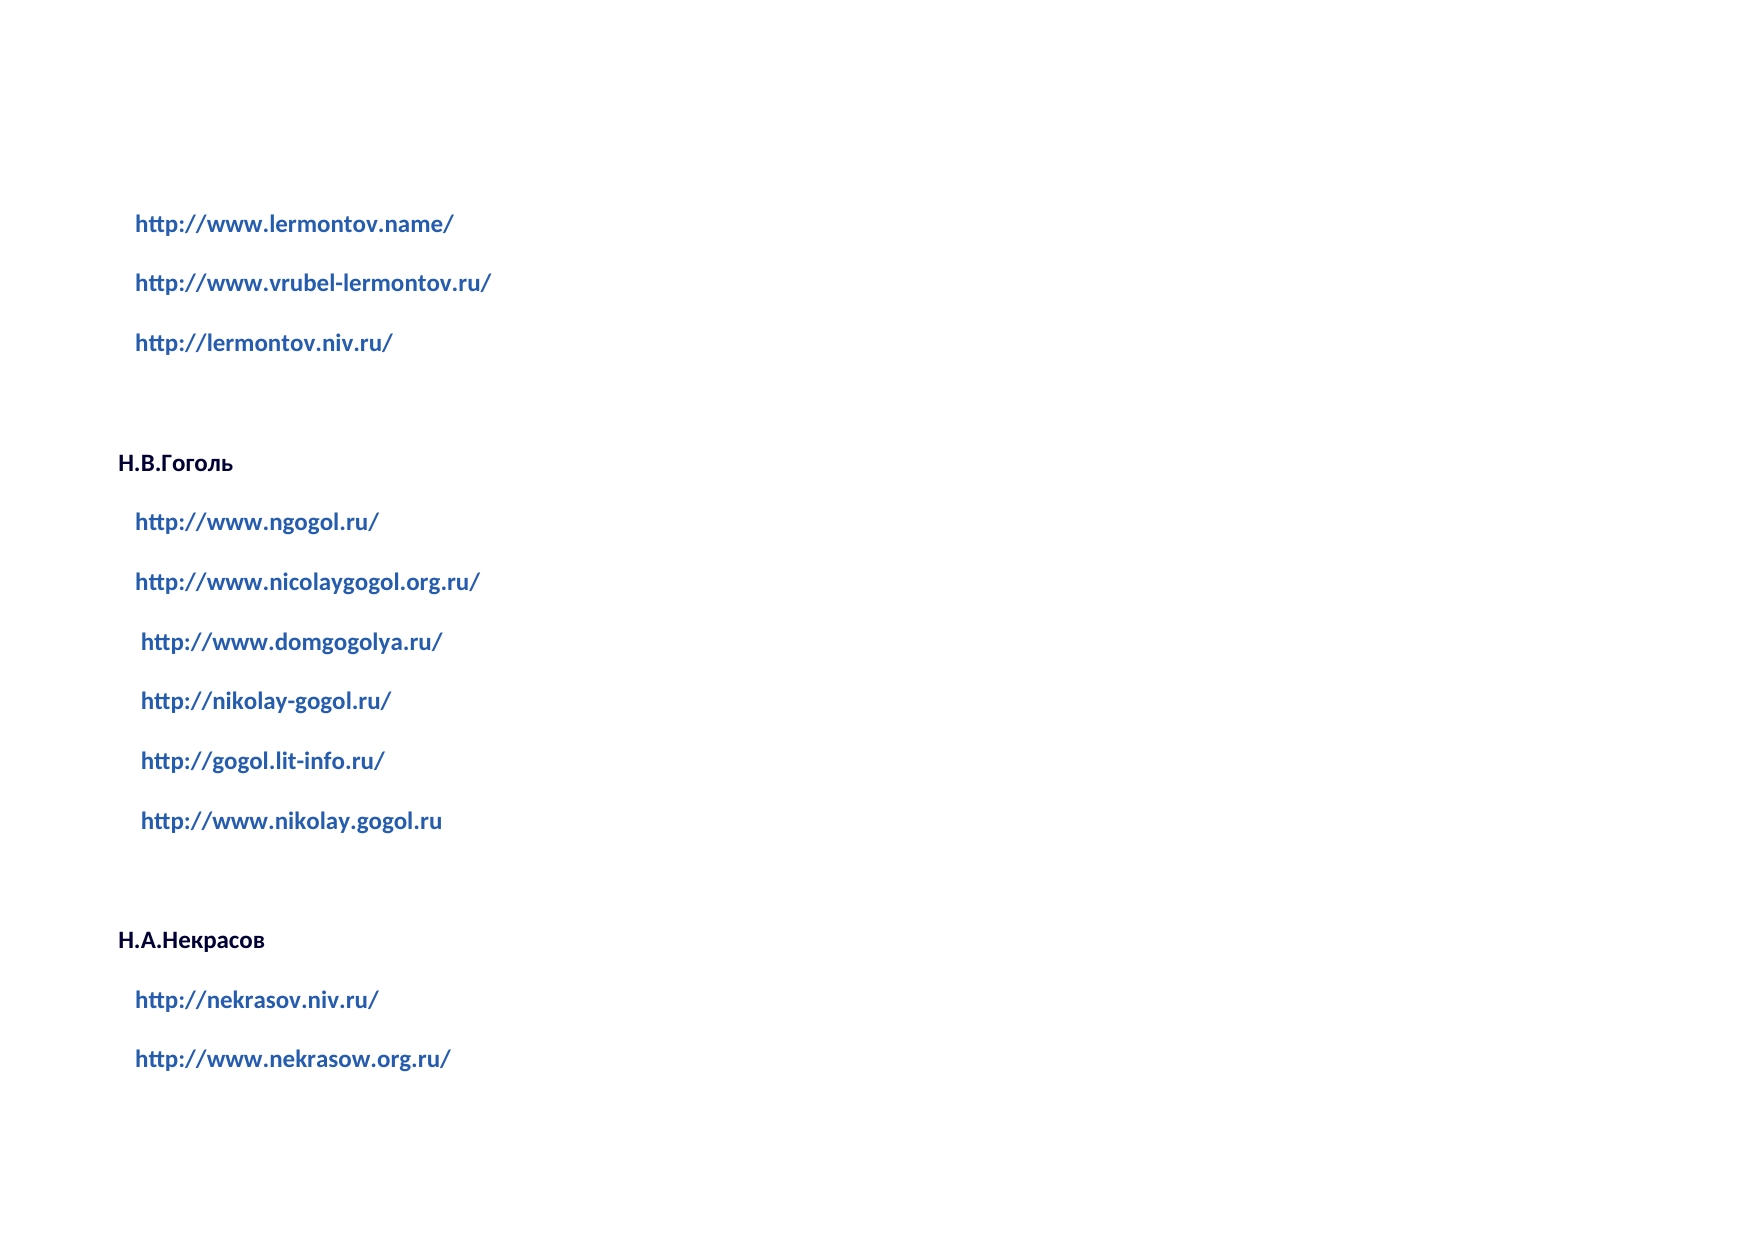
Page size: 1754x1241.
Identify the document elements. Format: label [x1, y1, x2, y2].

table_header [117, 177, 1685, 1105]
